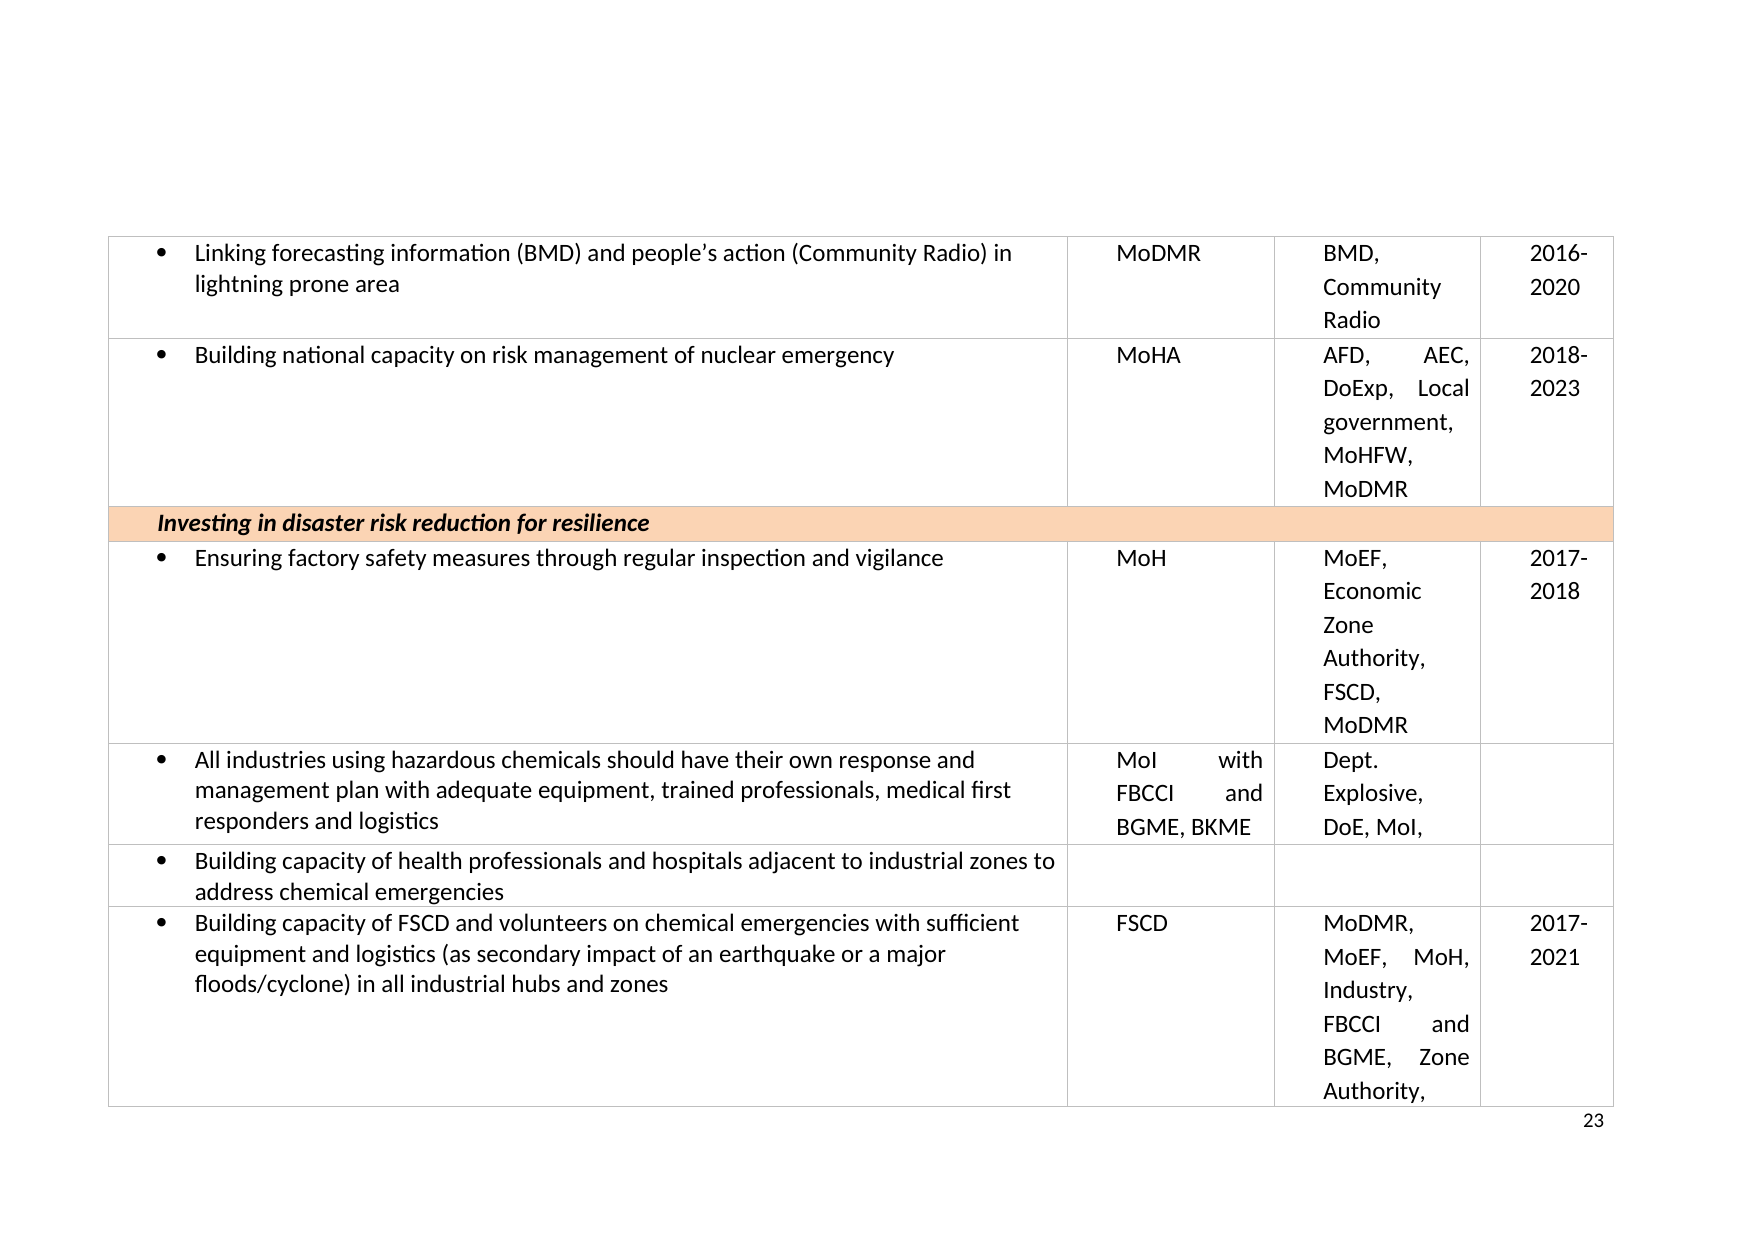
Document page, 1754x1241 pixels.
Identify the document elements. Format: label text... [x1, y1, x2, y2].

table_cell Building capacity of health professionals and hospitals adjacent to industrial zones to address chemical emergencies [109, 845, 1067, 906]
table_cell BMD, Community Radio [1275, 237, 1480, 338]
table_cell Ensuring factory safety measures through regular inspection and vigilance [109, 542, 1067, 743]
table_cell Building national capacity on risk management of nuclear emergency [109, 339, 1067, 506]
table_cell [1481, 744, 1613, 844]
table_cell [1275, 907, 1480, 1106]
table_cell MoH [1068, 542, 1274, 743]
table_cell MoHA [1068, 339, 1274, 506]
table_cell Investing in disaster risk reduction for resilience [109, 507, 1613, 541]
table_cell 2017-2018 [1481, 542, 1613, 743]
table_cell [109, 907, 1067, 1106]
table_cell AFD, AEC, DoExp, Local government, MoHFW, MoDMR [1275, 339, 1480, 506]
table_cell MoI with FBCCI and BGME, BKME [1068, 744, 1274, 844]
table_cell MoDMR [1068, 237, 1274, 338]
table_cell 2016-2020 [1481, 237, 1613, 338]
table_cell FSCD [1068, 907, 1274, 1106]
table_cell [1275, 845, 1480, 906]
table_cell All industries using hazardous chemicals should have their own response and management plan with adequate equipment, trained professionals, medical first responders and logistics [109, 744, 1067, 844]
table_cell [1068, 845, 1274, 906]
table_cell Dept. Explosive, DoE, MoI, [1275, 744, 1480, 844]
table_cell MoEF, Economic Zone Authority, FSCD, MoDMR [1275, 542, 1480, 743]
table_cell Linking forecasting information (BMD) and people’s action (Community Radio) in lightning prone area [109, 237, 1067, 338]
table_cell 2017-2021 [1481, 907, 1613, 1106]
table_cell [1481, 845, 1613, 906]
table_cell 2018- 2023 [1481, 339, 1613, 506]
